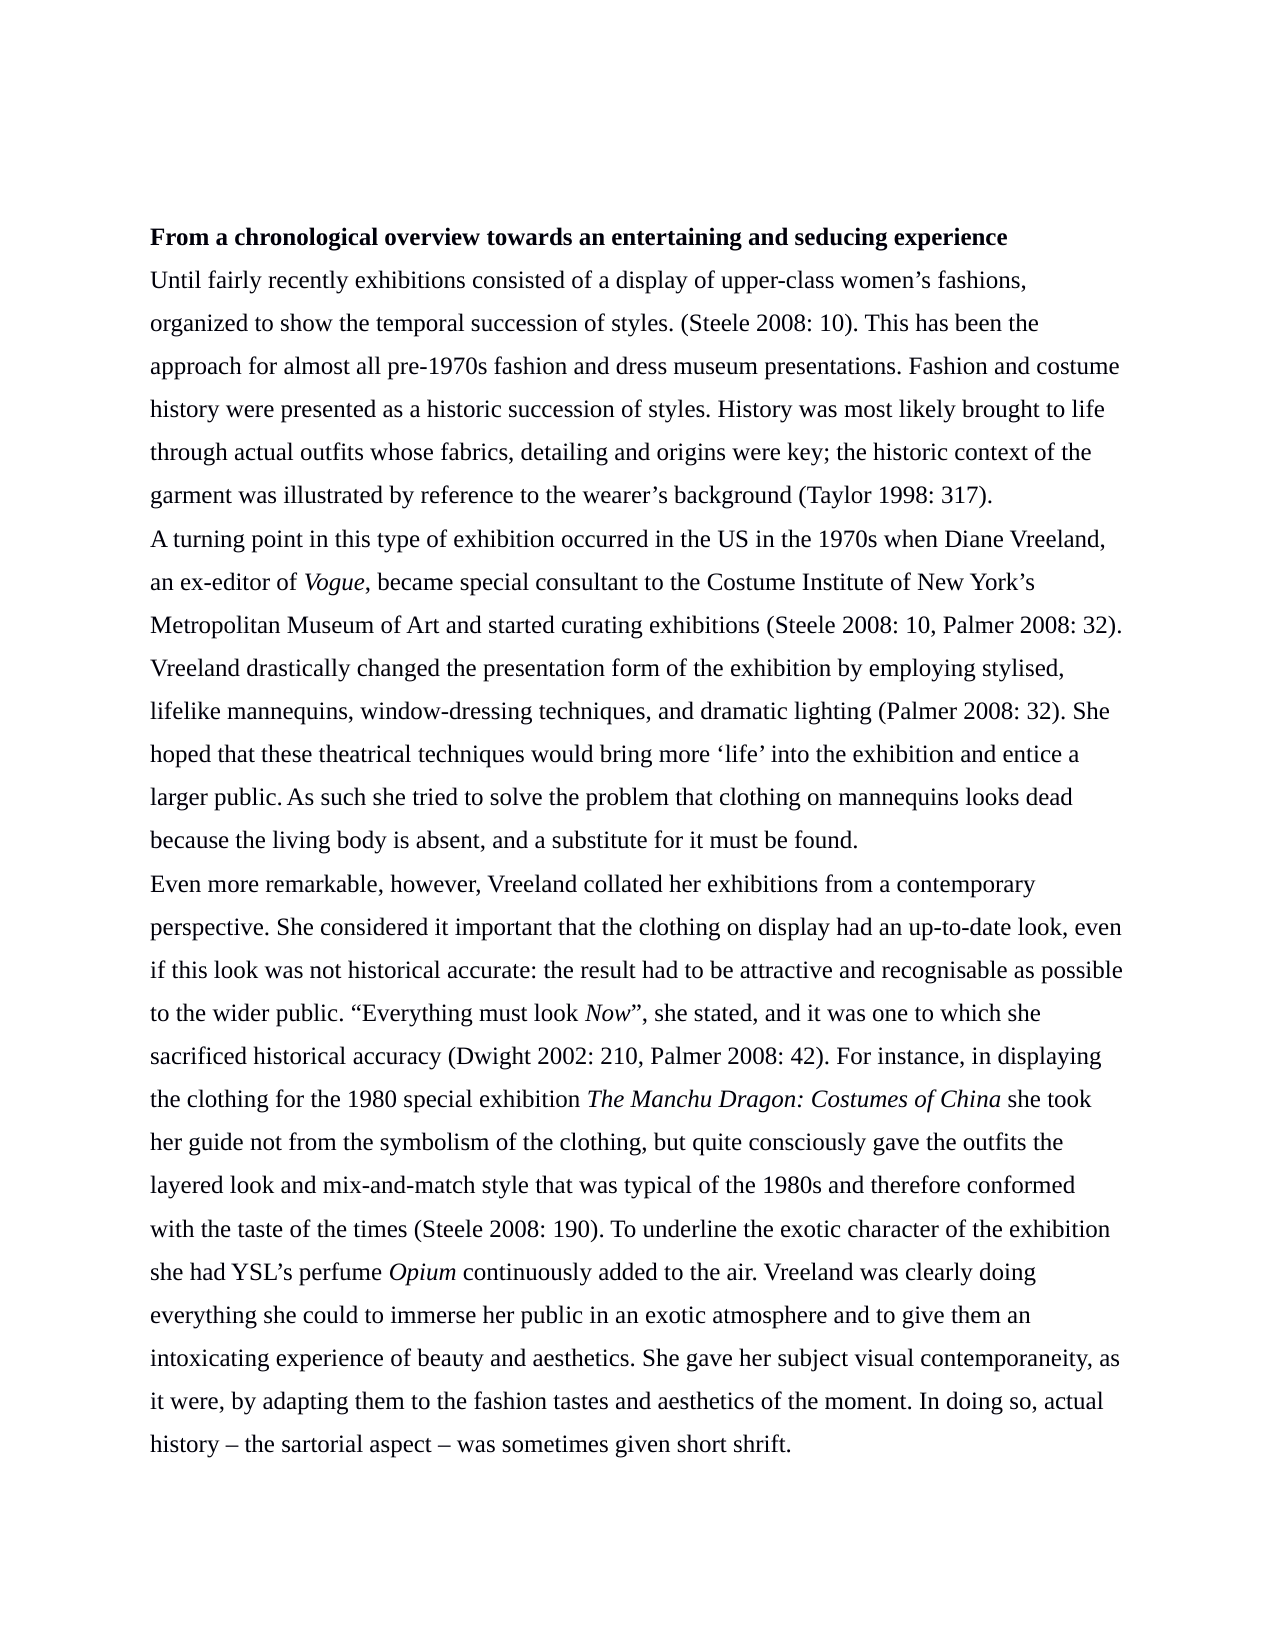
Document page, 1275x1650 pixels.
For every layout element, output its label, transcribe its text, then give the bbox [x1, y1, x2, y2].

text Until fairly recently exhibitions consisted of a display of upper-class women’s fashions, organized to show the temporal succession of styles. (Steele 2008: 10). This has been the approach for almost all pre-1970s fashion and dress museum presentations. Fashion and costume history were presented as a historic succession of styles. History was most likely brought to life through actual outfits whose fabrics, detailing and origins were key; the historic context of the garment was illustrated by reference to the wearer’s background (Taylor 1998: 317). [150, 265, 1125, 509]
text Even more remarkable, however, Vreeland collated her exhibitions from a contemporary perspective. She considered it important that the clothing on display had an up-to-date look, even if this look was not historical accurate: the result had to be attractive and recognisable as possible to the wider public. “Everything must look Now”, she stated, and it was one to which she sacrificed historical accuracy (Dwight 2002: 210, Palmer 2008: 42). For instance, in displaying the clothing for the 1980 special exhibition The Manchu Dragon: Costumes of China she took her guide not from the symbolism of the clothing, but quite consciously gave the outfits the layered look and mix-and-match style that was typical of the 1980s and therefore conformed with the taste of the times (Steele 2008: 190). To underline the exotic character of the exhibition she had YSL’s perfume Opium continuously added to the air. Vreeland was clearly doing everything she could to immerse her public in an exotic atmosphere and to give them an intoxicating experience of beauty and aesthetics. She gave her subject visual contemporaneity, as it were, by adapting them to the fashion tastes and aesthetics of the moment. In doing so, actual history – the sartorial aspect – was sometimes given short shrift. [150, 869, 1125, 1458]
text From a chronological overview towards an entertaining and seducing experience [150, 222, 1125, 251]
text A turning point in this type of exhibition occurred in the US in the 1970s when Diane Vreeland, an ex-editor of Vogue, became special consultant to the Costume Institute of New York’s Metropolitan Museum of Art and started curating exhibitions (Steele 2008: 10, Palmer 2008: 32). Vreeland drastically changed the presentation form of the exhibition by employing stylised, lifelike mannequins, window-dressing techniques, and dramatic lighting (Palmer 2008: 32). She hoped that these theatrical techniques would bring more ‘life’ into the exhibition and entice a larger public. As such she tried to solve the problem that clothing on mannequins looks dead because the living body is absent, and a substitute for it must be found. [150, 524, 1125, 854]
